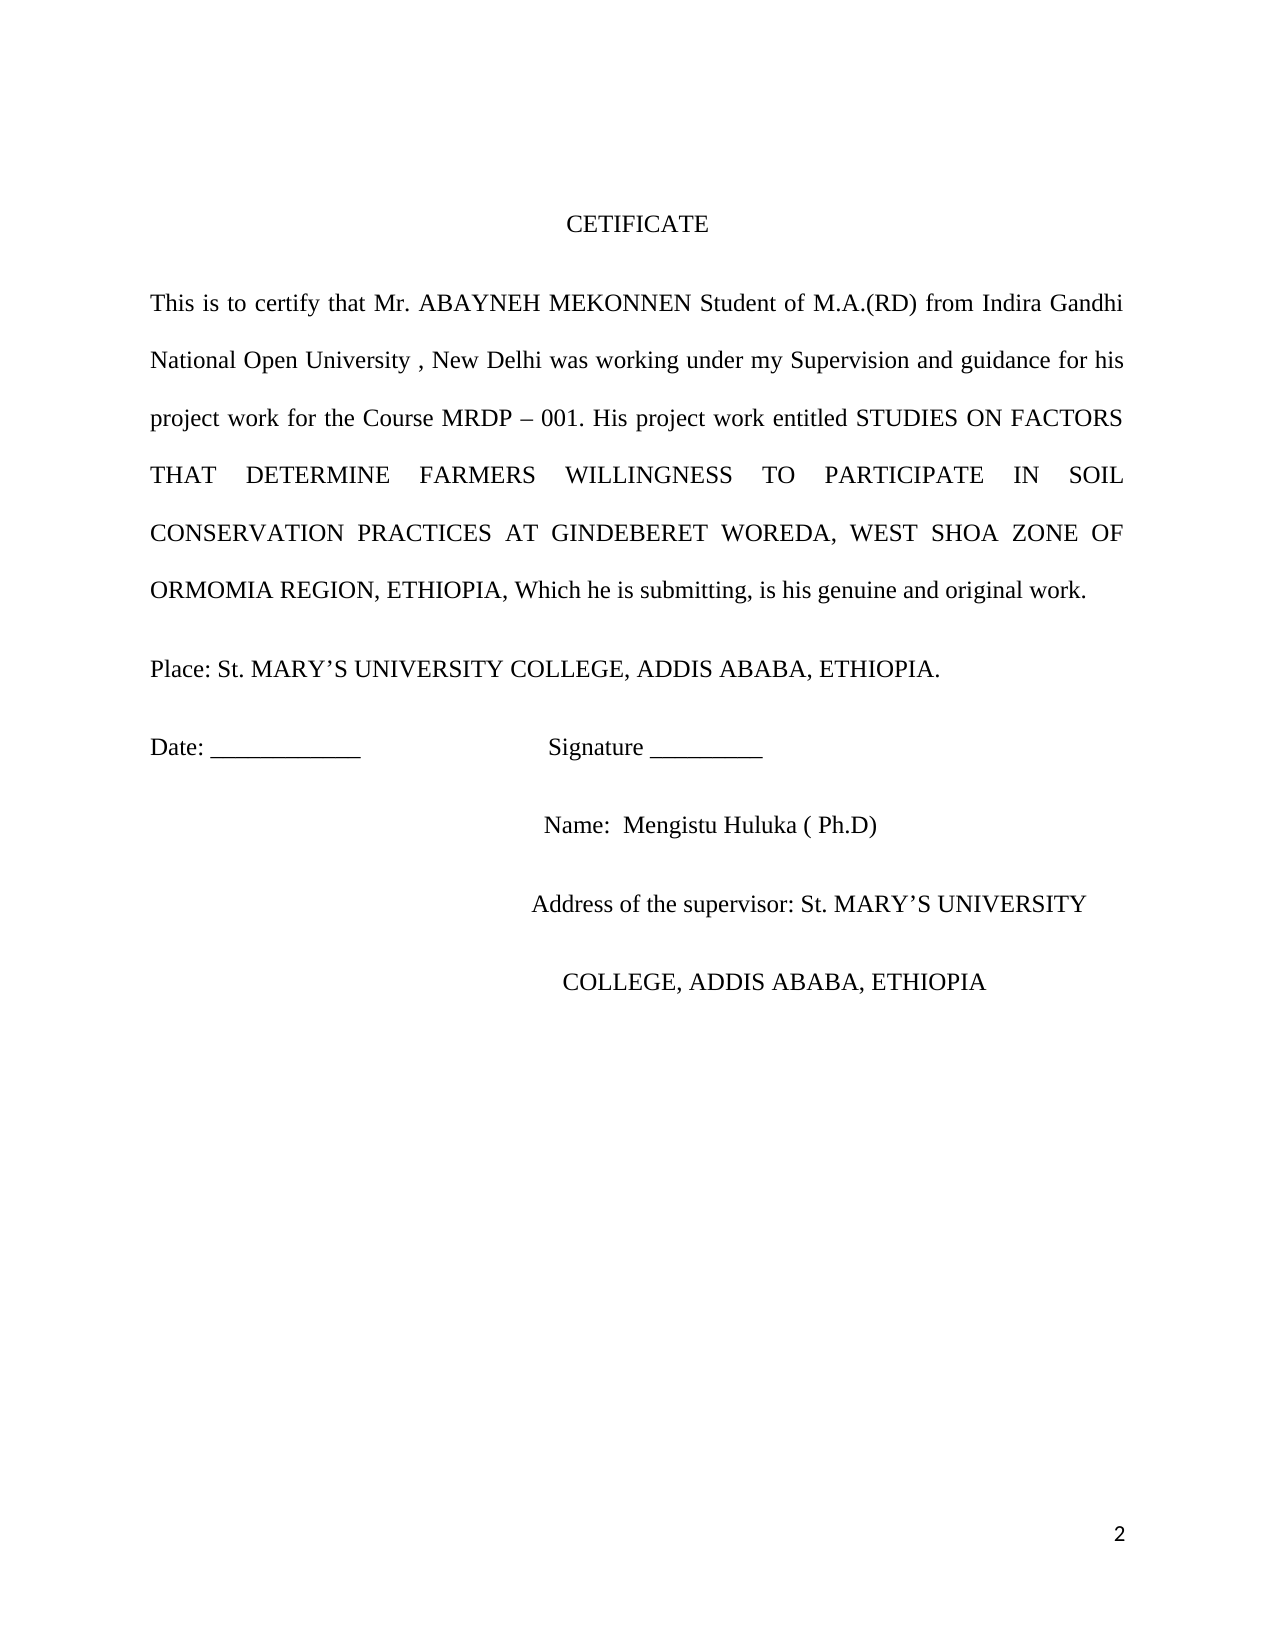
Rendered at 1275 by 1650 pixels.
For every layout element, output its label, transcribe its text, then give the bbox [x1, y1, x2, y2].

text Date: ____________ Signature _________ [150, 732, 1125, 761]
text Place: St. MARY’S UNIVERSITY COLLEGE, ADDIS ABABA, ETHIOPIA. [150, 654, 1125, 682]
text CETIFICATE [150, 209, 1125, 238]
text This is to certify that Mr. ABAYNEH MEKONNEN Student of M.A.(RD) from Indira Gandhi National Open University , New Delhi was working under my Supervision and guidance for his project work for the Course MRDP – 001. His project work entitled STUDIES ON FACTORS THAT DETERMINE FARMERS WILLINGNESS TO PARTICIPATE IN SOIL CONSERVATION PRACTICES AT GINDEBERET WOREDA, WEST SHOA ZONE OF ORMOMIA REGION, ETHIOPIA, Which he is submitting, is his genuine and original work. [150, 288, 1125, 604]
text Name: Mengistu Huluka ( Ph.D) [150, 810, 1125, 839]
text Address of the supervisor: St. MARY’S UNIVERSITY [150, 889, 1125, 917]
text COLLEGE, ADDIS ABABA, ETHIOPIA [150, 967, 1125, 996]
